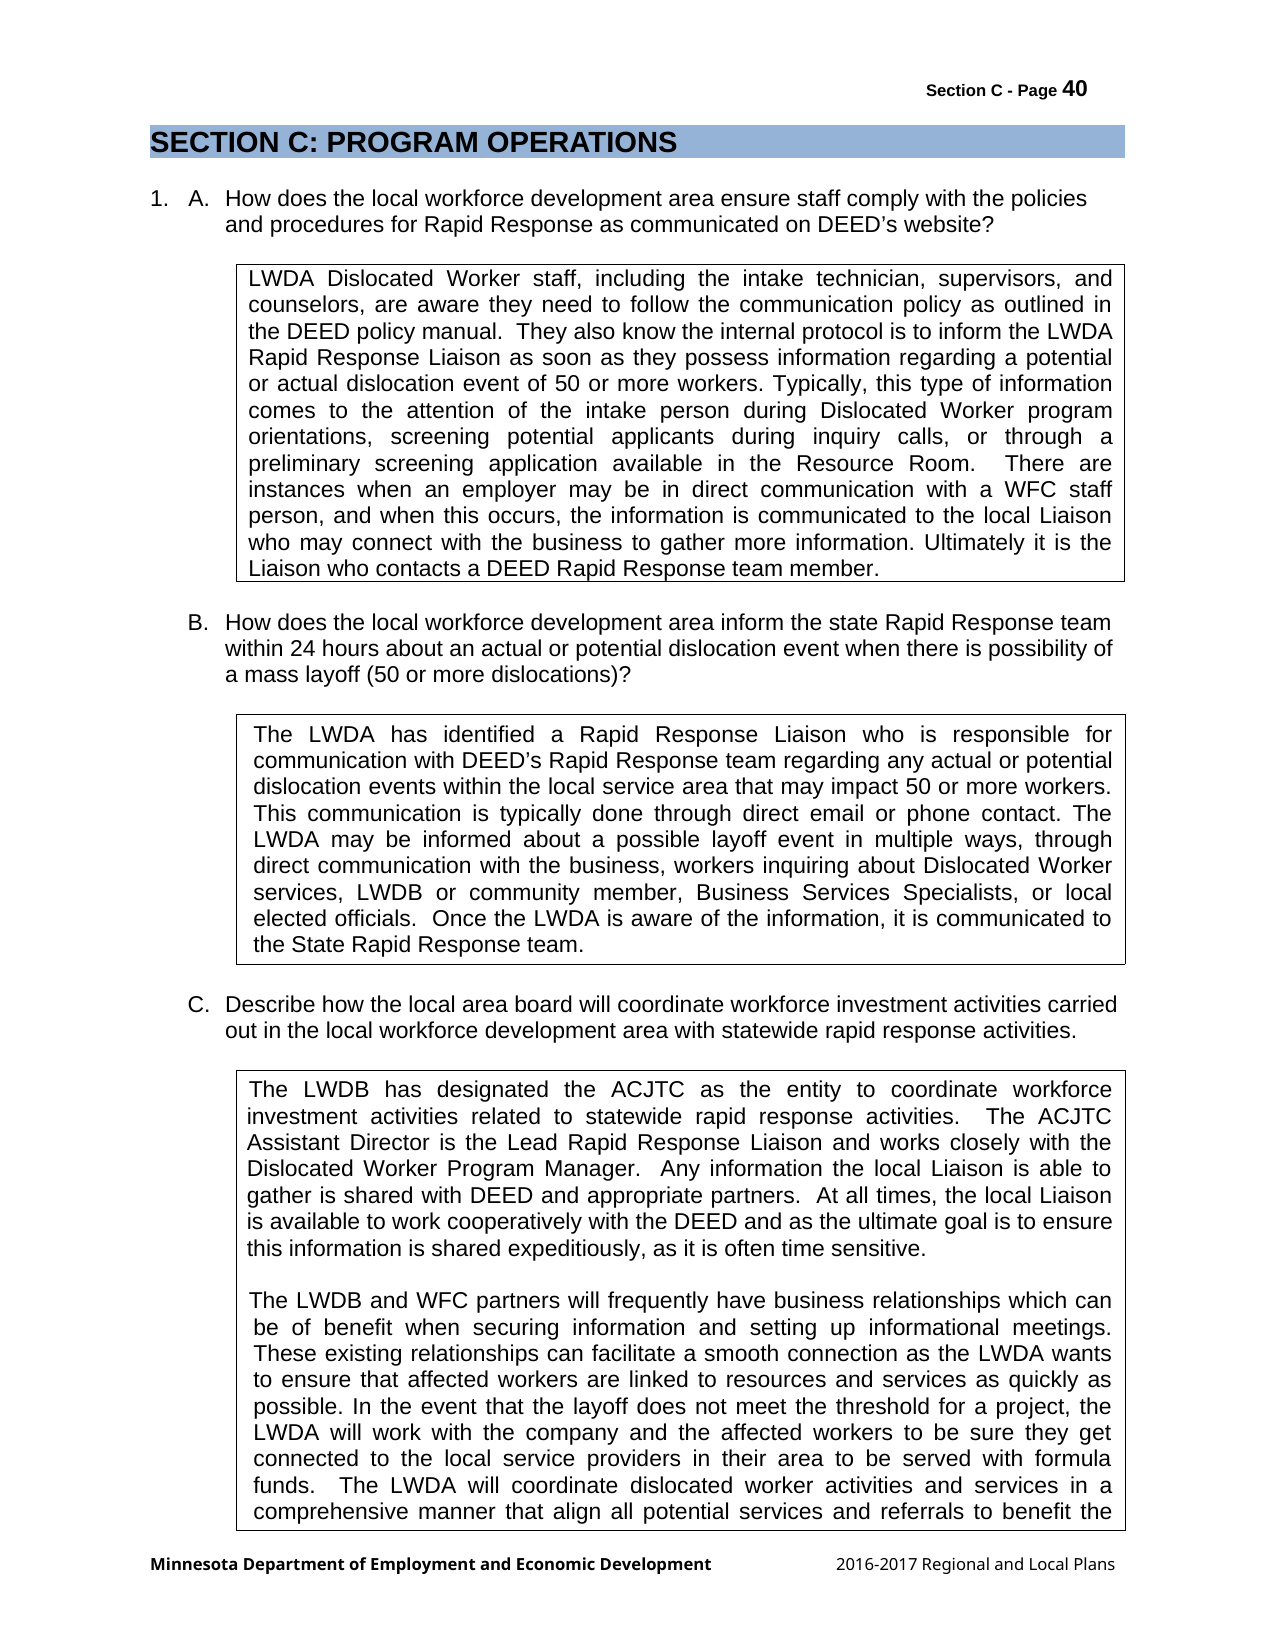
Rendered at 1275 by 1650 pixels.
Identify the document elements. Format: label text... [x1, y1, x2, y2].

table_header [237, 1071, 1125, 1530]
text 1. A. How does the local workforce development area ensure staff comply with the policies and procedures for Rapid Response as communicated on DEED’s website? [150, 185, 1125, 238]
table_header The LWDA has identified a Rapid Response Liaison who is responsible for communication with DEED’s Rapid Response team regarding any actual or potential dislocation events within the local service area that may impact 50 or more workers. This communication is typically done through direct email or phone contact. The LWDA may be informed about a possible layoff event in multiple ways, through direct communication with the business, workers inquiring about Dislocated Worker services, LWDB or community member, Business Services Specialists, or local elected officials. Once the LWDA is aware of the information, it is communicated to the State Rapid Response team. [237, 715, 1125, 964]
table_header LWDA Dislocated Worker staff, including the intake technician, supervisors, and counselors, are aware they need to follow the communication policy as outlined in the DEED policy manual. They also know the internal protocol is to inform the LWDA Rapid Response Liaison as soon as they possess information regarding a potential or actual dislocation event of 50 or more workers. Typically, this type of information comes to the attention of the intake person during Dislocated Worker program orientations, screening potential applicants during inquiry calls, or through a preliminary screening application available in the Resource Room. There are instances when an employer may be in direct communication with a WFC staff person, and when this occurs, the information is communicated to the local Liaison who may connect with the business to gather more information. Ultimately it is the Liaison who contacts a DEED Rapid Response team member. [237, 265, 1124, 581]
text B. How does the local workforce development area inform the state Rapid Response team within 24 hours about an actual or potential dislocation event when there is possibility of a mass layoff (50 or more dislocations)? [187, 609, 1125, 688]
subtitle SECTION C: PROGRAM OPERATIONS [150, 125, 1125, 158]
text C. Describe how the local area board will coordinate workforce investment activities carried out in the local workforce development area with statewide rapid response activities. [187, 991, 1125, 1043]
